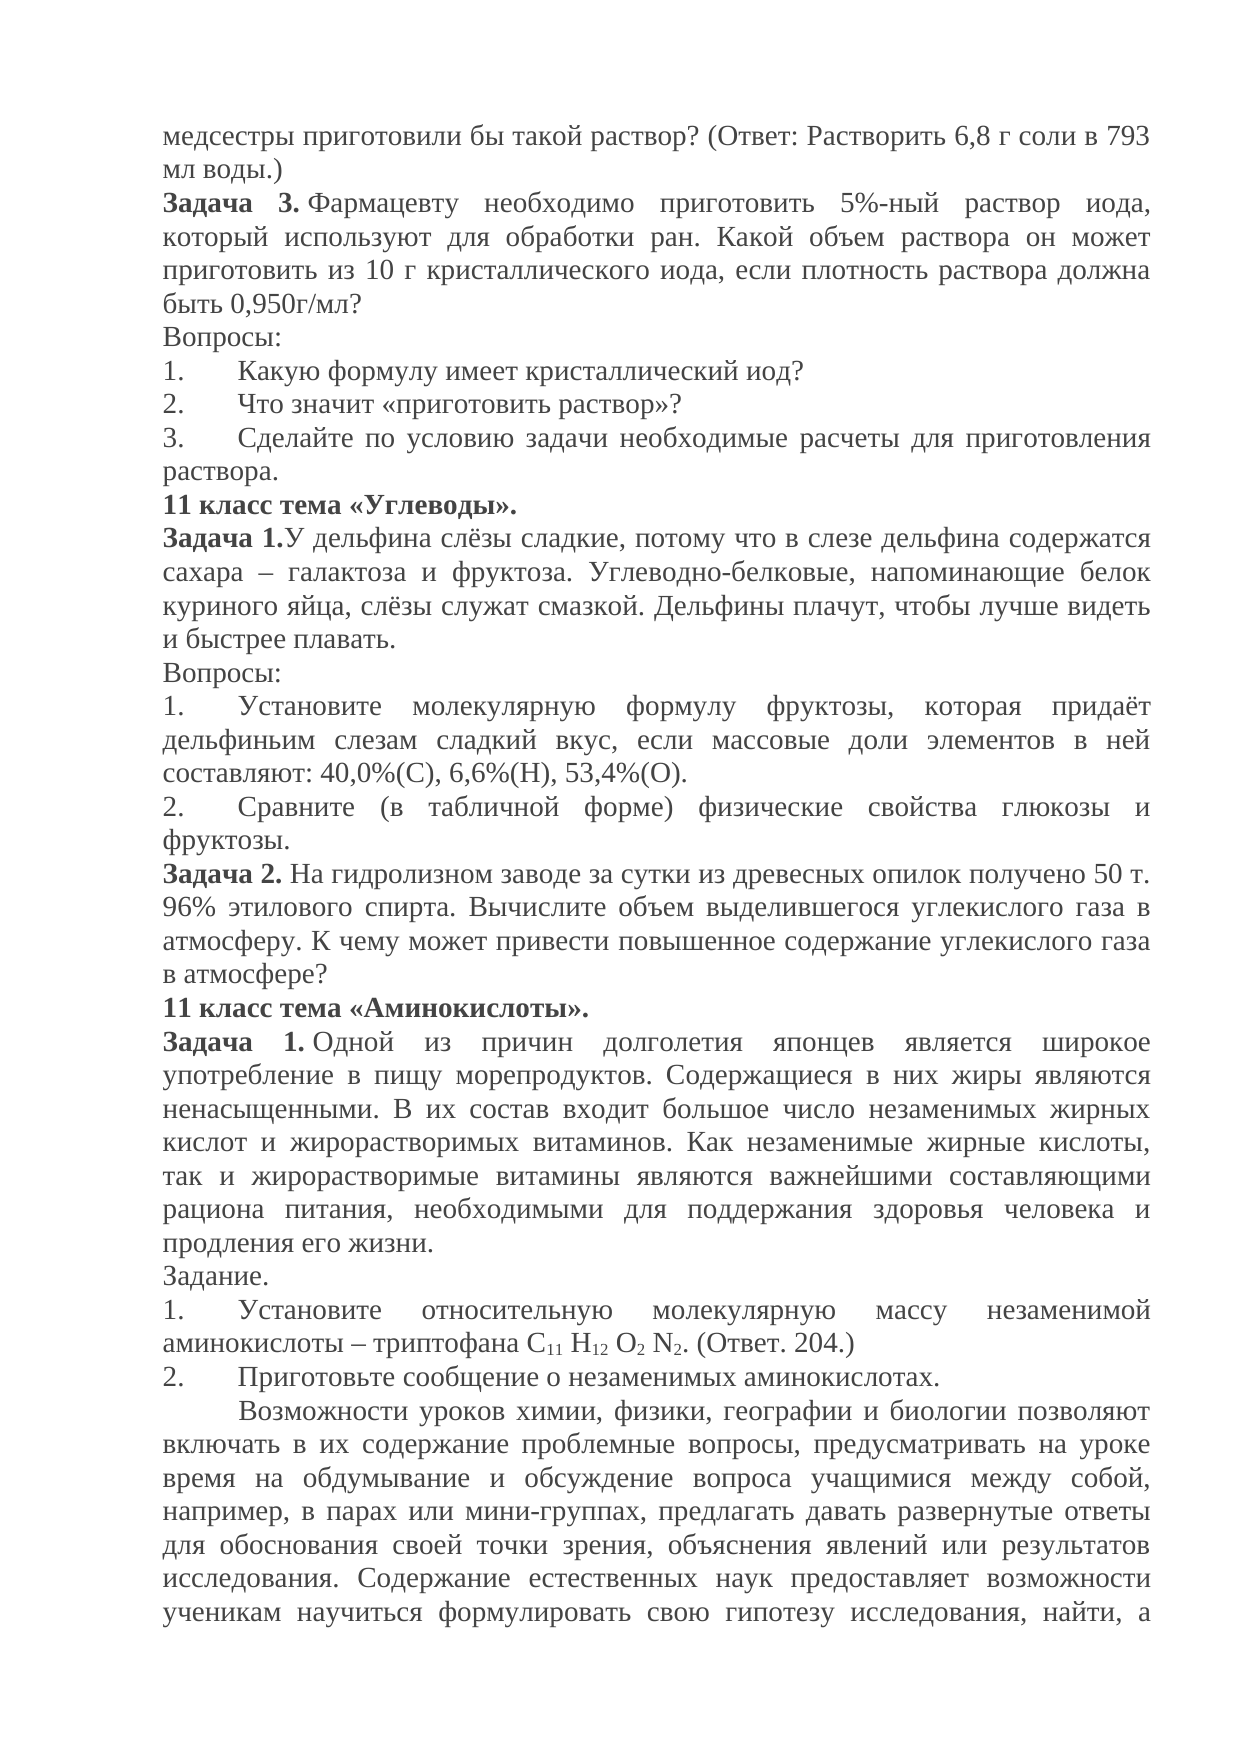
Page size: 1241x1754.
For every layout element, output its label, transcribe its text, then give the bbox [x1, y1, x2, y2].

text 11 класс тема «Аминокислоты». [162, 990, 1152, 1024]
list Сравните (в табличной форме) физические свойства глюкозы и фруктозы. Задача 2. На гидролизном заводе за сутки из древесных опилок получено 50 т. 96% этилового спирта. Вычислите объем выделившегося углекислого газа в атмосферу. К чему может привести повышенное содержание углекислого газа в атмосфере? [162, 789, 1152, 990]
list Что значит «приготовить раствор»? [162, 386, 1152, 420]
list Какую формулу имеет кристаллический иод? [162, 353, 1152, 386]
text Задача 3. Фармацевту необходимо приготовить 5%-ный раствор иода, который используют для обработки ран. Какой объем раствора он может приготовить из 10 г кристаллического иода, если плотность раствора должна быть 0,950г/мл? [162, 185, 1152, 319]
text Вопросы: [162, 655, 1152, 688]
text Вопросы: [162, 319, 1152, 353]
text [162, 118, 1152, 185]
list Сделайте по условию задачи необходимые расчеты для приготовления раствора. [162, 420, 1152, 487]
list Приготовьте сообщение о незаменимых аминокислотах. [162, 1359, 1152, 1393]
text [162, 1393, 1152, 1627]
list Установите относительную молекулярную массу незаменимой аминокислоты – триптофана С11 Н12 О2 N2. (Ответ. 204.) [162, 1292, 1152, 1359]
text Задача 1.У дельфина слёзы сладкие, потому что в слезе дельфина содержатся сахара – галактоза и фруктоза. Углеводно-белковые, напоминающие белок куриного яйца, слёзы служат смазкой. Дельфины плачут, чтобы лучше видеть и быстрее плавать. [162, 521, 1152, 655]
list Установите молекулярную формулу фруктозы, которая придаёт дельфиньим слезам сладкий вкус, если массовые доли элементов в ней составляют: 40,0%(С), 6,6%(Н), 53,4%(О). [162, 688, 1152, 789]
text Задание. [162, 1258, 1152, 1292]
text Задача 1. Одной из причин долголетия японцев является широкое употребление в пищу морепродуктов. Содержащиеся в них жиры являются ненасыщенными. В их состав входит большое число незаменимых жирных кислот и жирорастворимых витаминов. Как незаменимые жирные кислоты, так и жирорастворимые витамины являются важнейшими составляющими рациона питания, необходимыми для поддержания здоровья человека и продления его жизни. [162, 1024, 1152, 1258]
text 11 класс тема «Углеводы». [162, 487, 1152, 521]
